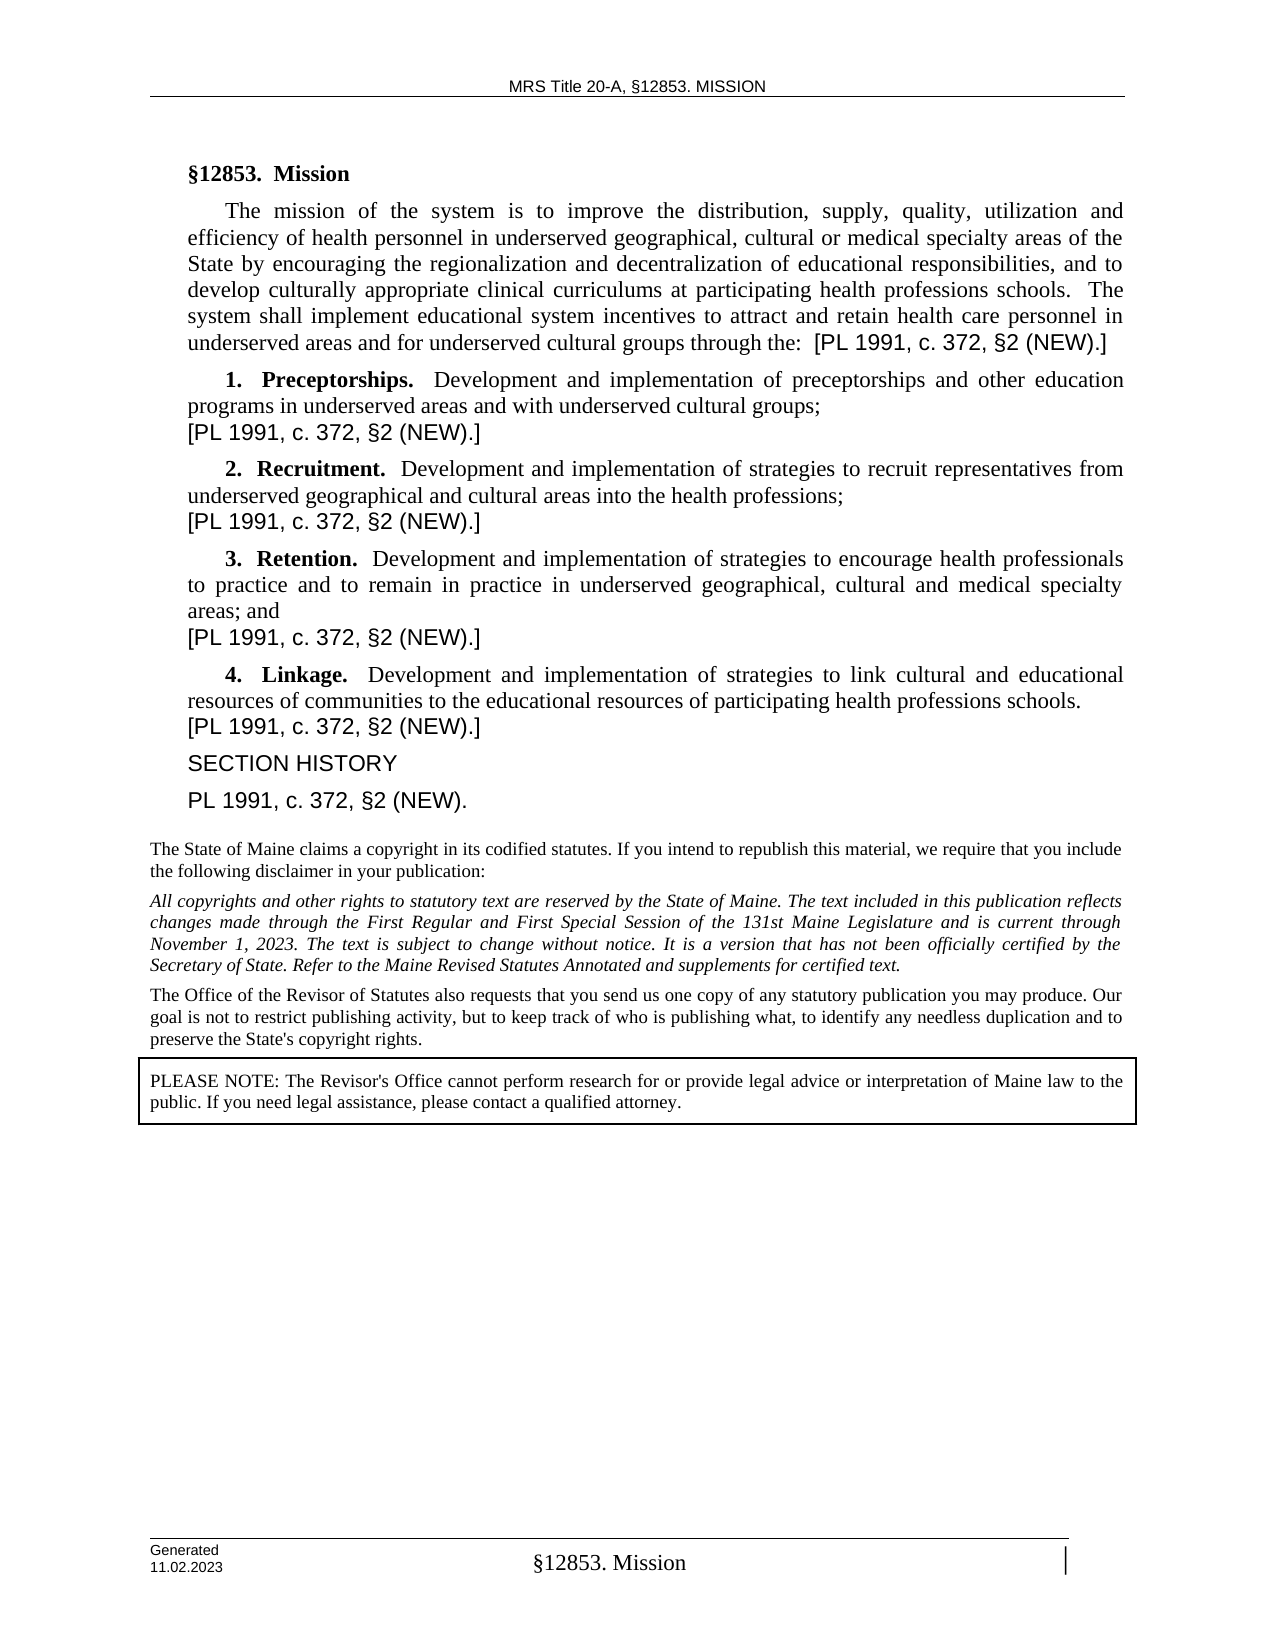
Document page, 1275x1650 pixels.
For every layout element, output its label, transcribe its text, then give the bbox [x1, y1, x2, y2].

text 1. Preceptorships. Development and implementation of preceptorships and other education programs in underserved areas and with underserved cultural groups; [187, 366, 1125, 418]
text [PL 1991, c. 372, §2 (NEW).] [187, 418, 1125, 445]
text PLEASE NOTE: The Revisor's Office cannot perform research for or provide legal advice or interpretation of Maine law to the public. If you need legal assistance, please contact a qualified attorney. [140, 1059, 1135, 1123]
text The Office of the Revisor of Statutes also requests that you send us one copy of any statutory publication you may produce. Our goal is not to restrict publishing activity, but to keep track of who is publishing what, to identify any needless duplication and to preserve the State's copyright rights. [150, 984, 1125, 1049]
text The State of Maine claims a copyright in its codified statutes. If you intend to republish this material, we require that you include the following disclaimer in your publication: [150, 838, 1125, 881]
text The mission of the system is to improve the distribution, supply, quality, utilization and efficiency of health personnel in underserved geographical, cultural or medical specialty areas of the State by encouraging the regionalization and decentralization of educational responsibilities, and to develop culturally appropriate clinical curriculums at participating health professions schools. The system shall implement educational system incentives to attract and retain health care personnel in underserved areas and for underserved cultural groups through the: [PL 1991, c. 372, §2 (NEW).] [187, 197, 1125, 355]
text 3. Retention. Development and implementation of strategies to encourage health professionals to practice and to remain in practice in underserved geographical, cultural and medical specialty areas; and [187, 545, 1125, 624]
text [PL 1991, c. 372, §2 (NEW).] [187, 508, 1125, 534]
text PL 1991, c. 372, §2 (NEW). [187, 787, 1125, 813]
text §12853. Mission [187, 160, 1125, 187]
text 2. Recruitment. Development and implementation of strategies to recruit representatives from underserved geographical and cultural areas into the health professions; [187, 455, 1125, 508]
text 4. Linkage. Development and implementation of strategies to link cultural and educational resources of communities to the educational resources of participating health professions schools. [187, 661, 1125, 713]
text [PL 1991, c. 372, §2 (NEW).] [187, 624, 1125, 650]
text SECTION HISTORY [187, 750, 1125, 776]
text [PL 1991, c. 372, §2 (NEW).] [187, 713, 1125, 740]
text All copyrights and other rights to statutory text are reserved by the State of Maine. The text included in this publication reflects changes made through the First Regular and First Special Session of the 131st Maine Legislature and is current through November 1, 2023 . The text is subject to change without notice. It is a version that has not been officially certified by the Secretary of State. Refer to the Maine Revised Statutes Annotated and supplements for certified text. [150, 890, 1125, 976]
